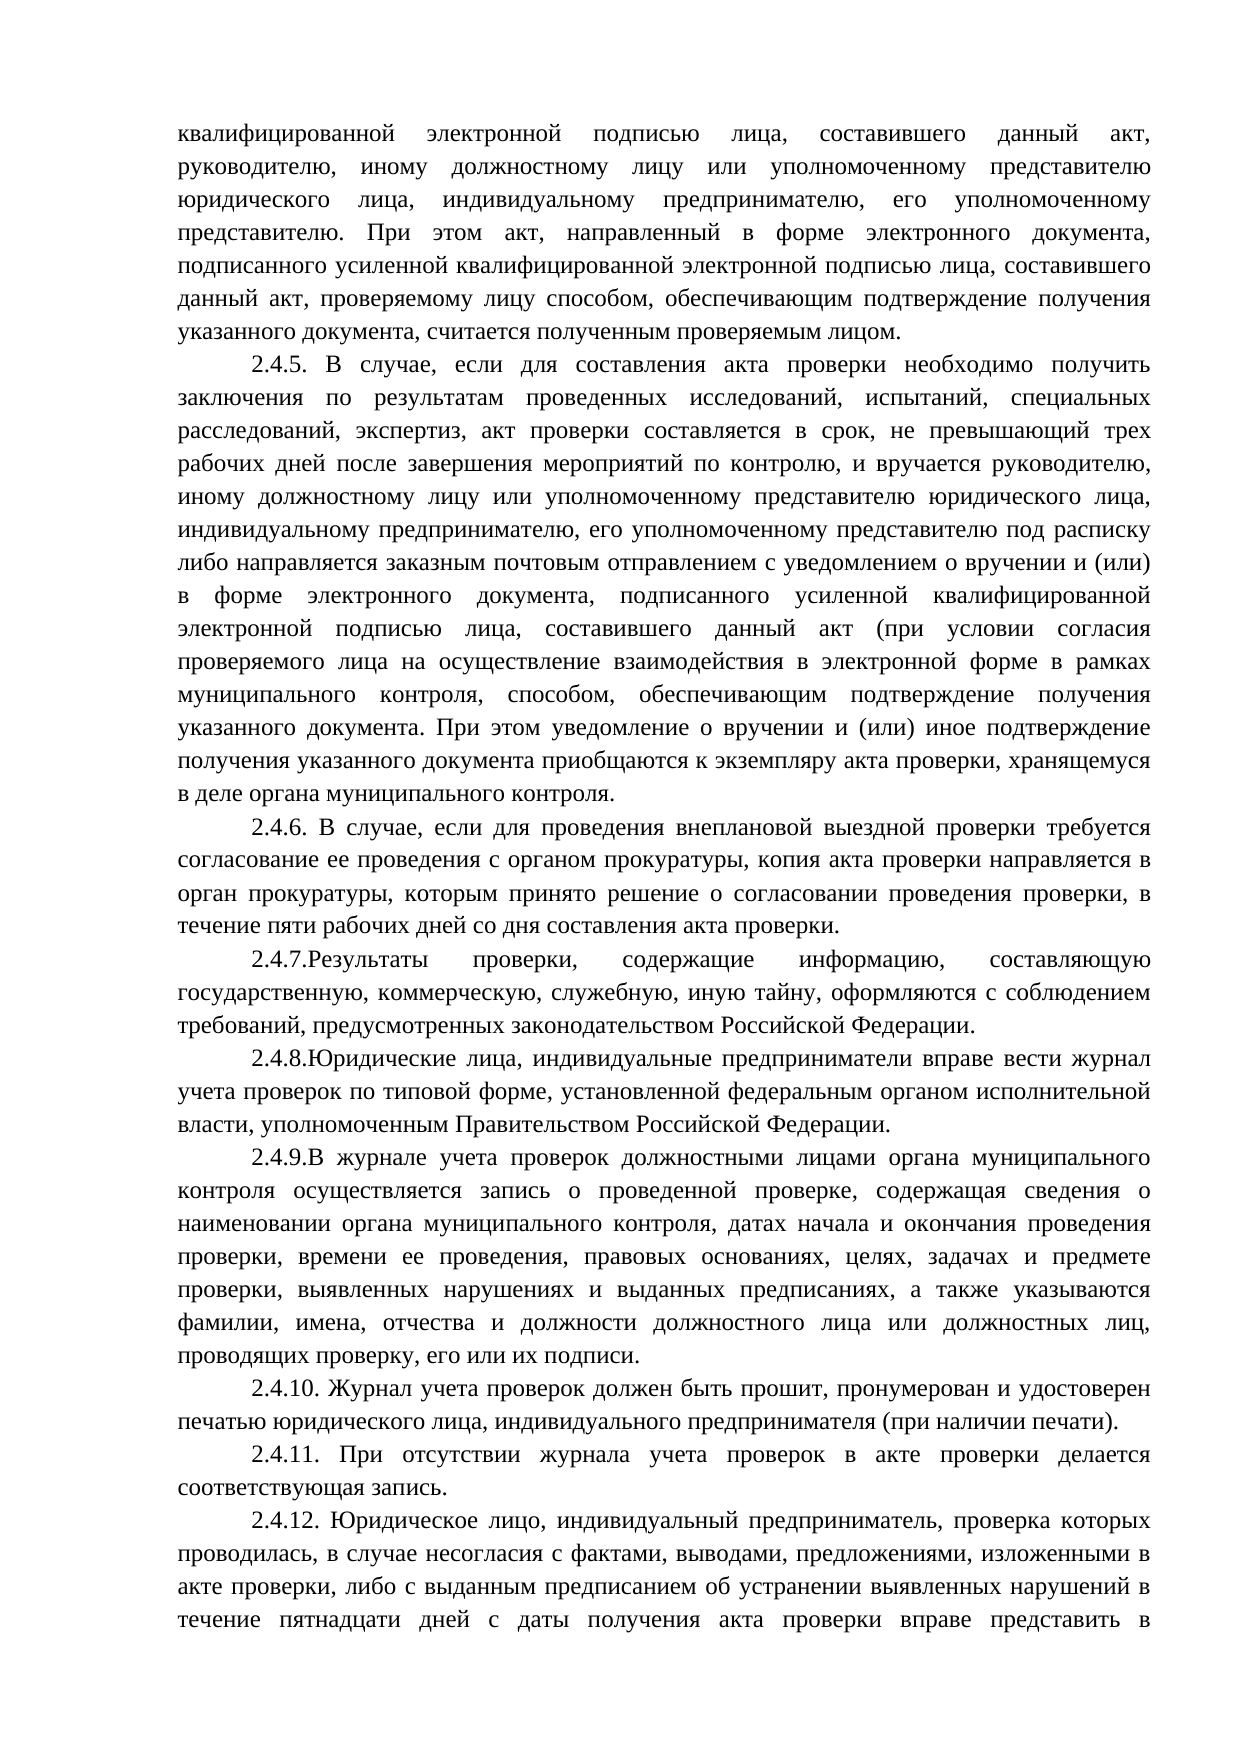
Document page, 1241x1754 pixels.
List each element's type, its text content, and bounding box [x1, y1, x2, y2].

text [177, 118, 1152, 345]
text 2.4.5. В случае, если для составления акта проверки необходимо получить заключения по результатам проведенных исследований, испытаний, специальных расследований, экспертиз, акт проверки составляется в срок, не превышающий трех рабочих дней после завершения мероприятий по контролю, и вручается руководителю, иному должностному лицу или уполномоченному представителю юридического лица, индивидуальному предпринимателю, его уполномоченному представителю под расписку либо направляется заказным почтовым отправлением с уведомлением о вручении и (или) в форме электронного документа, подписанного усиленной квалифицированной электронной подписью лица, составившего данный акт (при условии согласия проверяемого лица на осуществление взаимодействия в электронной форме в рамках муниципального контроля, способом, обеспечивающим подтверждение получения указанного документа. При этом уведомление о вручении и (или) иное подтверждение получения указанного документа приобщаются к экземпляру акта проверки, хранящемуся в деле органа муниципального контроля. [177, 349, 1152, 807]
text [177, 1505, 1152, 1633]
text 2.4.11. При отсутствии журнала учета проверок в акте проверки делается соответствующая запись. [177, 1439, 1152, 1501]
text 2.4.10. Журнал учета проверок должен быть прошит, пронумерован и удостоверен печатью юридического лица, индивидуального предпринимателя (при наличии печати). [177, 1373, 1152, 1435]
text 2.4.7.Результаты проверки, содержащие информацию, составляющую государственную, коммерческую, служебную, иную тайну, оформляются с соблюдением требований, предусмотренных законодательством Российской Федерации. [177, 944, 1152, 1038]
text 2.4.8.Юридические лица, индивидуальные предприниматели вправе вести журнал учета проверок по типовой форме, установленной федеральным органом исполнительной власти, уполномоченным Правительством Российской Федерации. [177, 1043, 1152, 1137]
text 2.4.6. В случае, если для проведения внеплановой выездной проверки требуется согласование ее проведения с органом прокуратуры, копия акта проверки направляется в орган прокуратуры, которым принято решение о согласовании проведения проверки, в течение пяти рабочих дней со дня составления акта проверки. [177, 812, 1152, 939]
text 2.4.9.В журнале учета проверок должностными лицами органа муниципального контроля осуществляется запись о проведенной проверке, содержащая сведения о наименовании органа муниципального контроля, датах начала и окончания проведения проверки, времени ее проведения, правовых основаниях, целях, задачах и предмете проверки, выявленных нарушениях и выданных предписаниях, а также указываются фамилии, имена, отчества и должности должностного лица или должностных лиц, проводящих проверку, его или их подписи. [177, 1142, 1152, 1369]
